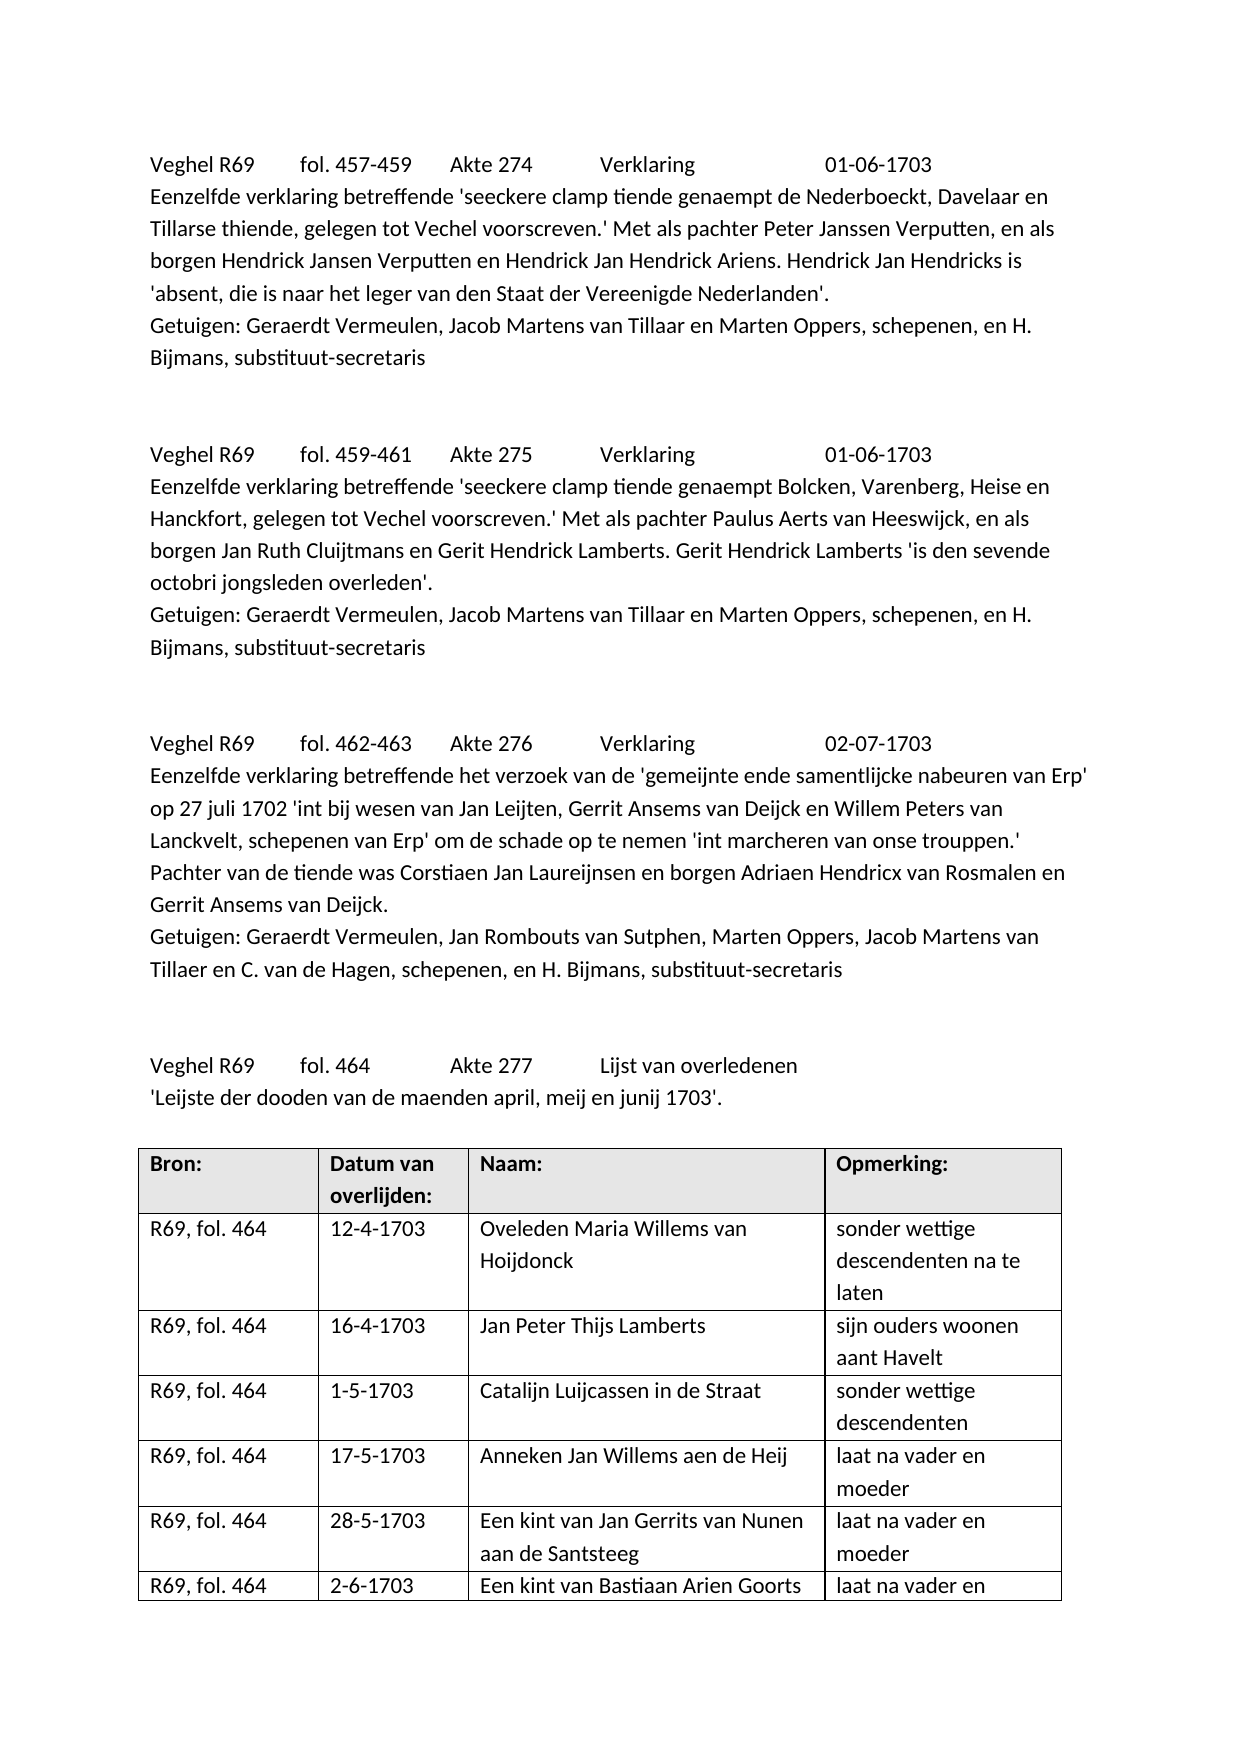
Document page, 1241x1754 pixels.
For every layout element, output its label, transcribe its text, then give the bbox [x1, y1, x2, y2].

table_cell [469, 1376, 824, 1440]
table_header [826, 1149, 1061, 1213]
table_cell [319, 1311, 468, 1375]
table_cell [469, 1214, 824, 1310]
text Veghel R69 fol. 462-463 Akte 276 Verklaring 02-07-1703 [150, 729, 1090, 757]
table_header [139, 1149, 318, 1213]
text Eenzelfde verklaring betreffende 'seeckere clamp tiende genaempt de Nederboeckt, Davelaar en Tillarse thiende, gelegen tot Vechel voorscreven.' Met als pachter Peter Janssen Verputten, en als borgen Hendrick Jansen Verputten en Hendrick Jan Hendrick Ariens. Hendrick Jan Hendricks is 'absent, die is naar het leger van den Staat der Vereenigde Nederlanden'. [150, 182, 1090, 307]
text Getuigen: Geraerdt Vermeulen, Jacob Martens van Tillaar en Marten Oppers, schepenen, en H. Bijmans, substituut-secretaris [150, 601, 1090, 661]
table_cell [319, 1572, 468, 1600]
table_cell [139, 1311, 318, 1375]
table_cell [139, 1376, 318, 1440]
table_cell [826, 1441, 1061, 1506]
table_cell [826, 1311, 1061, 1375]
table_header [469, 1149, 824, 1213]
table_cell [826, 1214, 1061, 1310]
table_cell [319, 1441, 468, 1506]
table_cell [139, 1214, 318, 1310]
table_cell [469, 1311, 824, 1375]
text Eenzelfde verklaring betreffende 'seeckere clamp tiende genaempt Bolcken, Varenberg, Heise en Hanckfort, gelegen tot Vechel voorscreven.' Met als pachter Paulus Aerts van Heeswijck, en als borgen Jan Ruth Cluijtmans en Gerit Hendrick Lamberts. Gerit Hendrick Lamberts 'is den sevende octobri jongsleden overleden'. [150, 472, 1090, 596]
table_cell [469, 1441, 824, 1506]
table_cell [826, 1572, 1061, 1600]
text Veghel R69 fol. 464 Akte 277 Lijst van overledenen [150, 1051, 1090, 1079]
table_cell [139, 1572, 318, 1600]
text Veghel R69 fol. 459-461 Akte 275 Verklaring 01-06-1703 [150, 440, 1090, 468]
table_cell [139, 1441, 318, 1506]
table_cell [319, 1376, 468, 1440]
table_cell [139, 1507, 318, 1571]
text Eenzelfde verklaring betreffende het verzoek van de 'gemeijnte ende samentlijcke nabeuren van Erp' op 27 juli 1702 'int bij wesen van Jan Leijten, Gerrit Ansems van Deijck en Willem Peters van Lanckvelt, schepenen van Erp' om de schade op te nemen 'int marcheren van onse trouppen.' Pachter van de tiende was Corstiaen Jan Laureijnsen en borgen Adriaen Hendricx van Rosmalen en Gerrit Ansems van Deijck. [150, 762, 1090, 918]
text Getuigen: Geraerdt Vermeulen, Jacob Martens van Tillaar en Marten Oppers, schepenen, en H. Bijmans, substituut-secretaris [150, 311, 1090, 371]
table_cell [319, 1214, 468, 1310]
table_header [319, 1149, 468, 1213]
text 'Leijste der dooden van de maenden april, meij en junij 1703'. [150, 1083, 1090, 1111]
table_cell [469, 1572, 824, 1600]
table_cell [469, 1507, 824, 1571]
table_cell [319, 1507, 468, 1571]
text Veghel R69 fol. 457-459 Akte 274 Verklaring 01-06-1703 [150, 150, 1090, 178]
text Getuigen: Geraerdt Vermeulen, Jan Rombouts van Sutphen, Marten Oppers, Jacob Martens van Tillaer en C. van de Hagen, schepenen, en H. Bijmans, substituut-secretaris [150, 922, 1090, 983]
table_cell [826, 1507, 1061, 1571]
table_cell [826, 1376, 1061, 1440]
